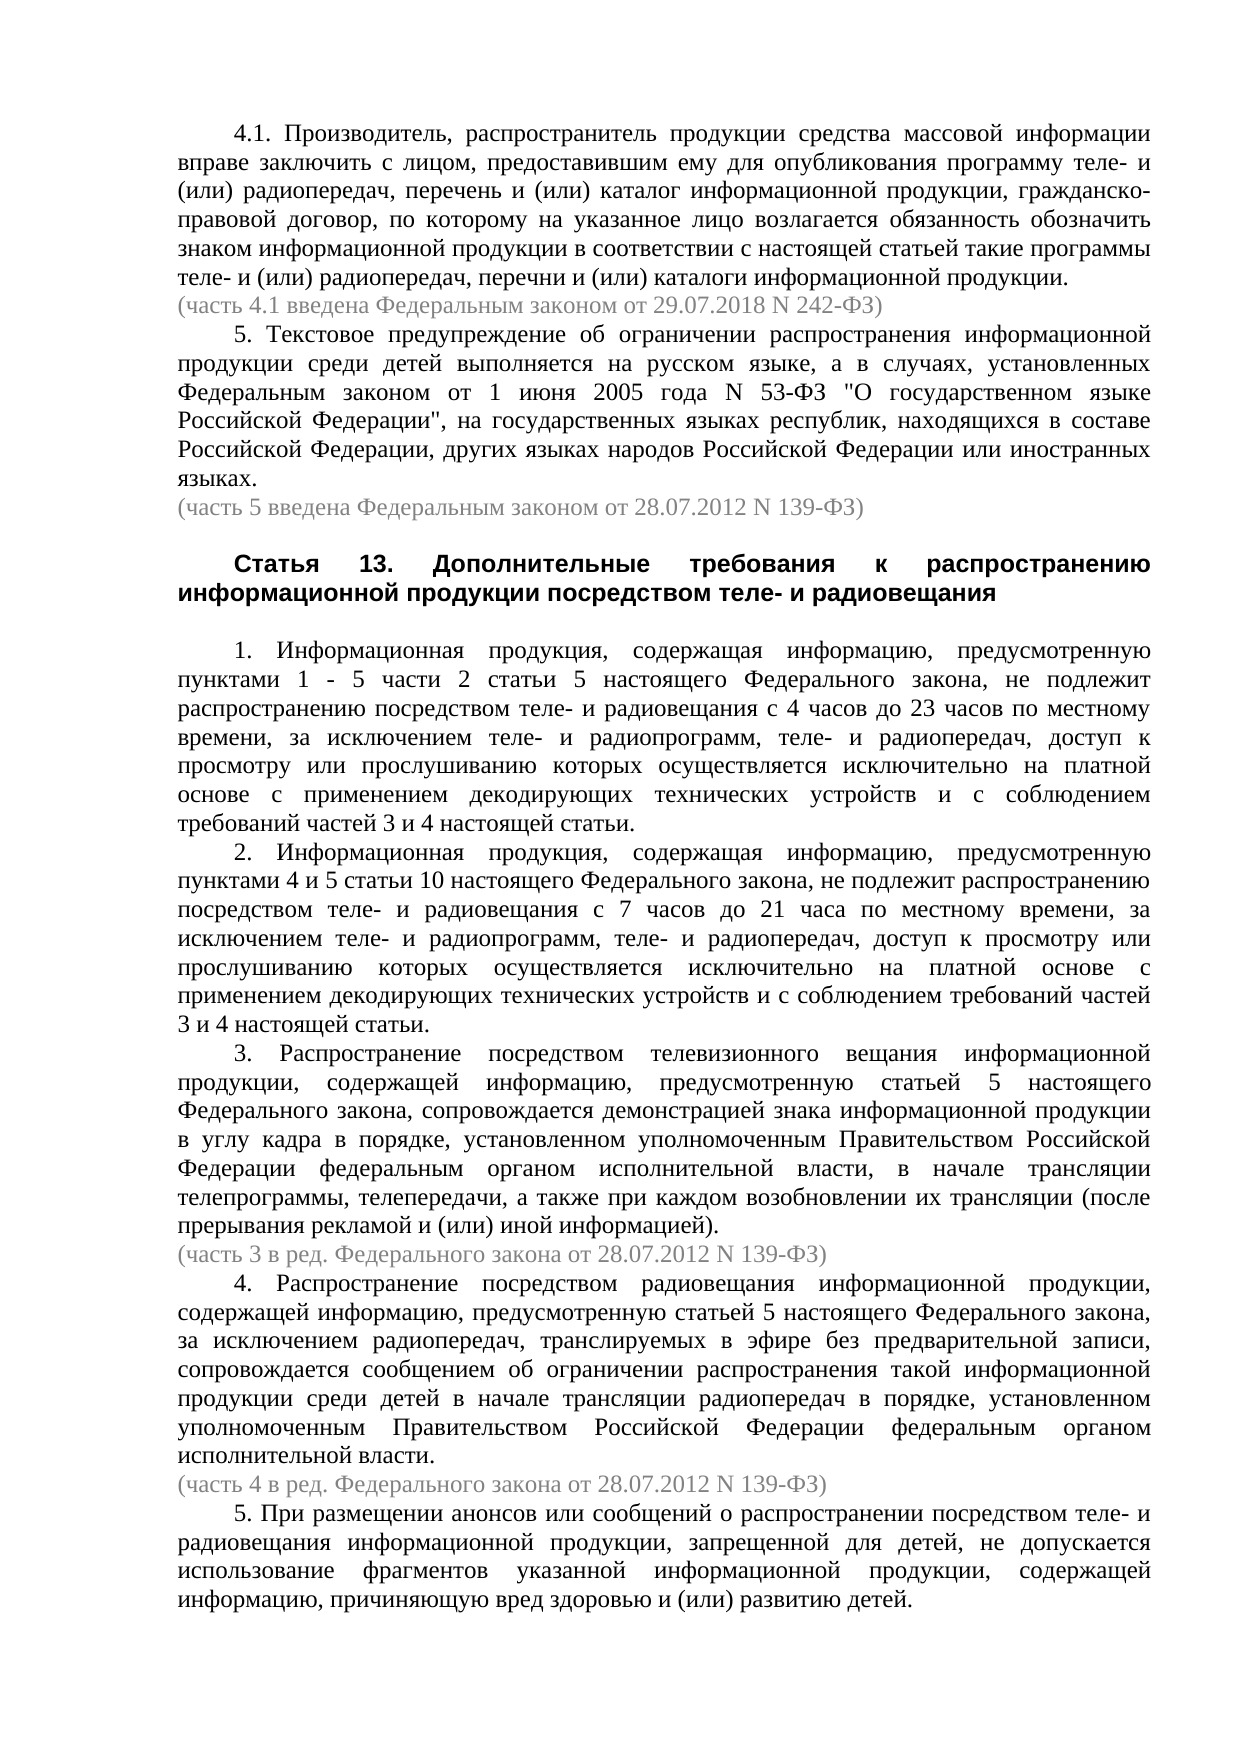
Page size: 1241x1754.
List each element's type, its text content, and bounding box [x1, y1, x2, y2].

text 1. Информационная продукция, содержащая информацию, предусмотренную пунктами 1 - 5 части 2 статьи 5 настоящего Федерального закона, не подлежит распространению посредством теле- и радиовещания с 4 часов до 23 часов по местному времени, за исключением теле- и радиопрограмм, теле- и радиопередач, доступ к просмотру или прослушиванию которых осуществляется исключительно на платной основе с применением декодирующих технических устройств и с соблюдением требований частей 3 и 4 настоящей статьи. [177, 636, 1152, 837]
text 4. Распространение посредством радиовещания информационной продукции, содержащей информацию, предусмотренную статьей 5 настоящего Федерального закона, за исключением радиопередач, транслируемых в эфире без предварительной записи, сопровождается сообщением об ограничении распространения такой информационной продукции среди детей в начале трансляции радиопередач в порядке, установленном уполномоченным Правительством Российской Федерации федеральным органом исполнительной власти. [177, 1268, 1152, 1469]
text 5. Текстовое предупреждение об ограничении распространения информационной продукции среди детей выполняется на русском языке, а в случаях, установленных Федеральным законом от 1 июня 2005 года N 53-ФЗ "О государственном языке Российской Федерации", на государственных языках республик, находящихся в составе Российской Федерации, других языках народов Российской Федерации или иностранных языках. [177, 319, 1152, 492]
text 3. Распространение посредством телевизионного вещания информационной продукции, содержащей информацию, предусмотренную статьей 5 настоящего Федерального закона, сопровождается демонстрацией знака информационной продукции в углу кадра в порядке, установленном уполномоченным Правительством Российской Федерации федеральным органом исполнительной власти, в начале трансляции телепрограммы, телепередачи, а также при каждом возобновлении их трансляции (после прерывания рекламой и (или) иной информацией). [177, 1038, 1152, 1239]
text (часть 5 введена Федеральным законом от 28.07.2012 N 139-ФЗ) [177, 492, 1152, 521]
text (часть 4 в ред. Федерального закона от 28.07.2012 N 139-ФЗ) [177, 1469, 1152, 1498]
text (часть 4.1 введена Федеральным законом от 29.07.2018 N 242-ФЗ) [177, 291, 1152, 319]
text 4.1. Производитель, распространитель продукции средства массовой информации вправе заключить с лицом, предоставившим ему для опубликования программу теле- и (или) радиопередач, перечень и (или) каталог информационной продукции, гражданско-правовой договор, по которому на указанное лицо возлагается обязанность обозначить знаком информационной продукции в соответствии с настоящей статьей такие программы теле- и (или) радиопередач, перечни и (или) каталоги информационной продукции. [177, 118, 1152, 291]
text Статья 13. Дополнительные требования к распространению информационной продукции посредством теле- и радиовещания [177, 549, 1152, 607]
text (часть 3 в ред. Федерального закона от 28.07.2012 N 139-ФЗ) [177, 1239, 1152, 1268]
text 5. При размещении анонсов или сообщений о распространении посредством теле- и радиовещания информационной продукции, запрещенной для детей, не допускается использование фрагментов указанной информационной продукции, содержащей информацию, причиняющую вред здоровью и (или) развитию детей. [177, 1498, 1152, 1613]
text 2. Информационная продукция, содержащая информацию, предусмотренную пунктами 4 и 5 статьи 10 настоящего Федерального закона, не подлежит распространению посредством теле- и радиовещания с 7 часов до 21 часа по местному времени, за исключением теле- и радиопрограмм, теле- и радиопередач, доступ к просмотру или прослушиванию которых осуществляется исключительно на платной основе с применением декодирующих технических устройств и с соблюдением требований частей 3 и 4 настоящей статьи. [177, 837, 1152, 1038]
